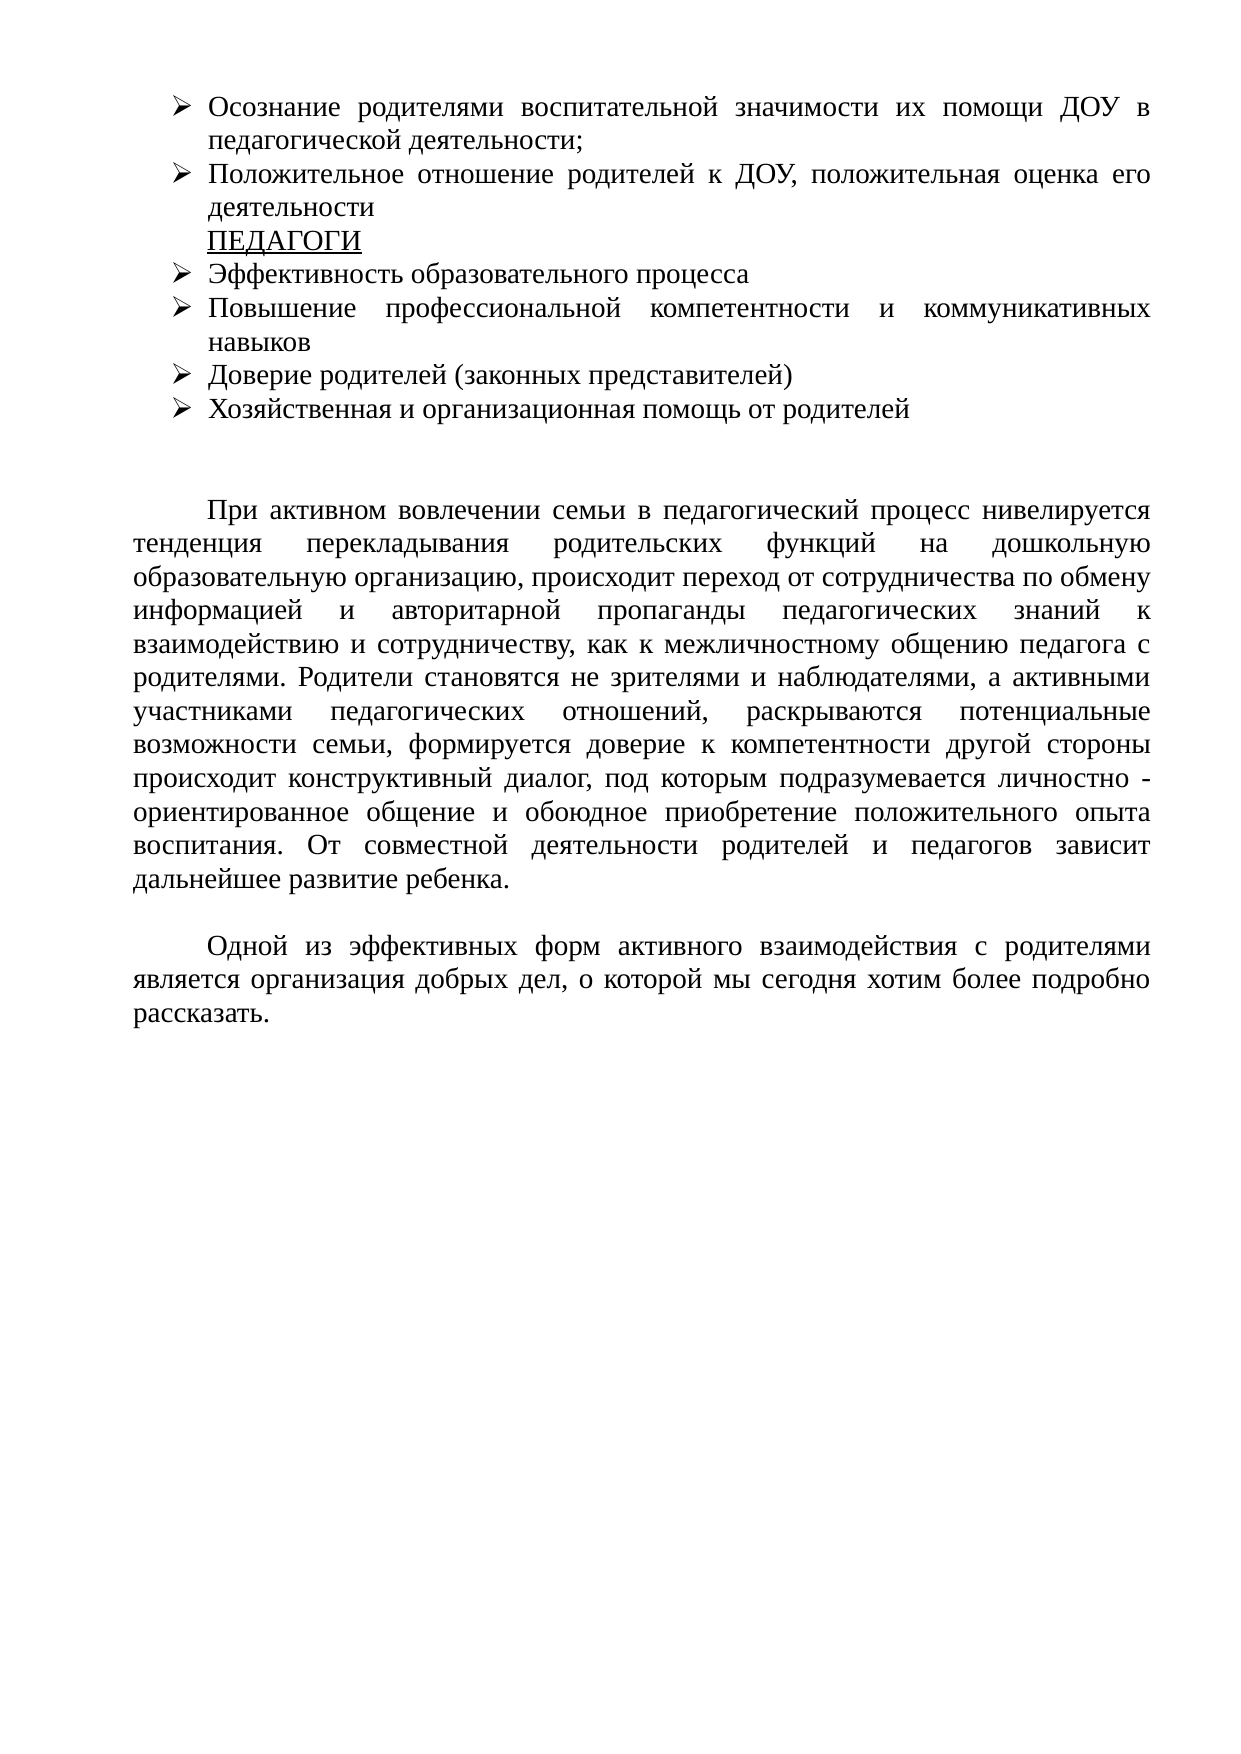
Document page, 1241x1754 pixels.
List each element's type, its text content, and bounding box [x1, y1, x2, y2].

list Повышение профессиональной компетентности и коммуникативных навыков [170, 290, 1152, 357]
list Хозяйственная и организационная помощь от родителей [170, 391, 1152, 425]
list Положительное отношение родителей к ДОУ, положительная оценка его деятельности [170, 156, 1152, 223]
list Эффективность образовательного процесса [170, 257, 1152, 290]
list Доверие родителей (законных представителей) [170, 357, 1152, 391]
list Осознание родителями воспитательной значимости их помощи ДОУ в педагогической деятельности; [170, 89, 1152, 156]
text При активном вовлечении семьи в педагогический процесс нивелируется тенденция перекладывания родительских функций на дошкольную образовательную организацию, происходит переход от сотрудничества по обмену информацией и авторитарной пропаганды педагогических знаний к взаимодействию и сотрудничеству, как к межличностному общению педагога с родителями. Родители становятся не зрителями и наблюдателями, а активными участниками педагогических отношений, раскрываются потенциальные возможности семьи, формируется доверие к компетентности другой стороны происходит конструктивный диалог, под которым подразумевается личностно - ориентированное общение и обоюдное приобретение положительного опыта воспитания. От совместной деятельности родителей и педагогов зависит дальнейшее развитие ребенка. [133, 492, 1152, 894]
text Одной из эффективных форм активного взаимодействия с родителями является организация добрых дел, о которой мы сегодня хотим более подробно рассказать. [133, 928, 1152, 1028]
text ПЕДАГОГИ [133, 223, 1152, 257]
